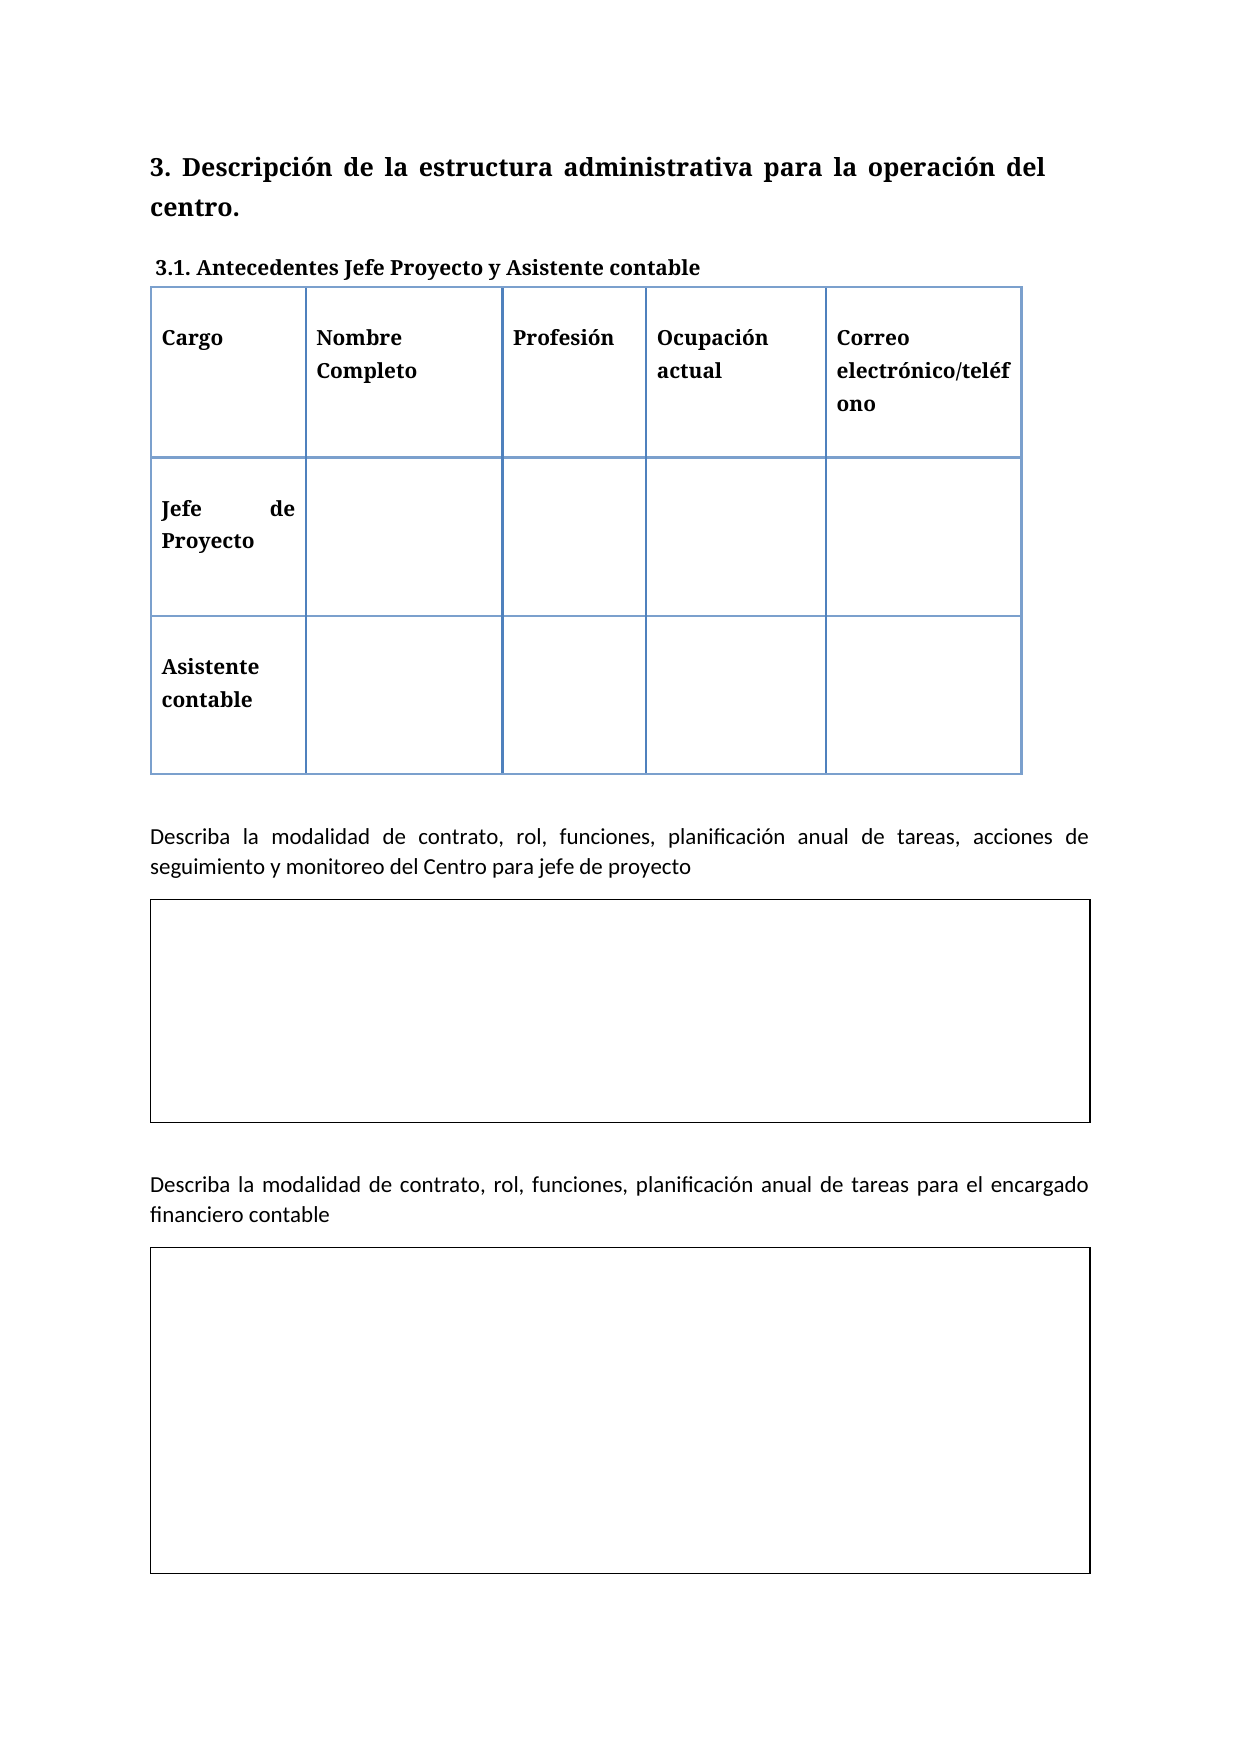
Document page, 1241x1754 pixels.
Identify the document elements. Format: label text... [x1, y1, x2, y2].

table_header Profesión [504, 288, 645, 456]
table_cell [647, 617, 825, 773]
table_cell [827, 617, 1020, 773]
table_header [151, 900, 1089, 1122]
table_header Cargo [152, 288, 305, 456]
table_cell Asistente contable [152, 617, 305, 773]
text 3.1. Antecedentes Jefe Proyecto y Asistente contable [150, 253, 1090, 282]
table_header Correo electrónico/teléfono [827, 288, 1020, 456]
text Describa la modalidad de contrato, rol, funciones, planificación anual de tareas para el encargado financiero contable [150, 1170, 1090, 1228]
table_cell [307, 617, 501, 773]
text 3. Descripción de la estructura administrativa para la operación del centro. [150, 150, 1046, 223]
table_cell [307, 459, 501, 615]
table_cell Jefe de Proyecto [152, 459, 305, 615]
table_cell [504, 617, 645, 773]
table_header [151, 1248, 1089, 1573]
table_cell [504, 459, 645, 615]
table_cell [827, 459, 1020, 615]
table_cell [647, 459, 825, 615]
text Describa la modalidad de contrato, rol, funciones, planificación anual de tareas, acciones de seguimiento y monitoreo del Centro para jefe de proyecto [150, 822, 1090, 880]
table_header Nombre Completo [307, 288, 501, 456]
table_header Ocupación actual [647, 288, 825, 456]
